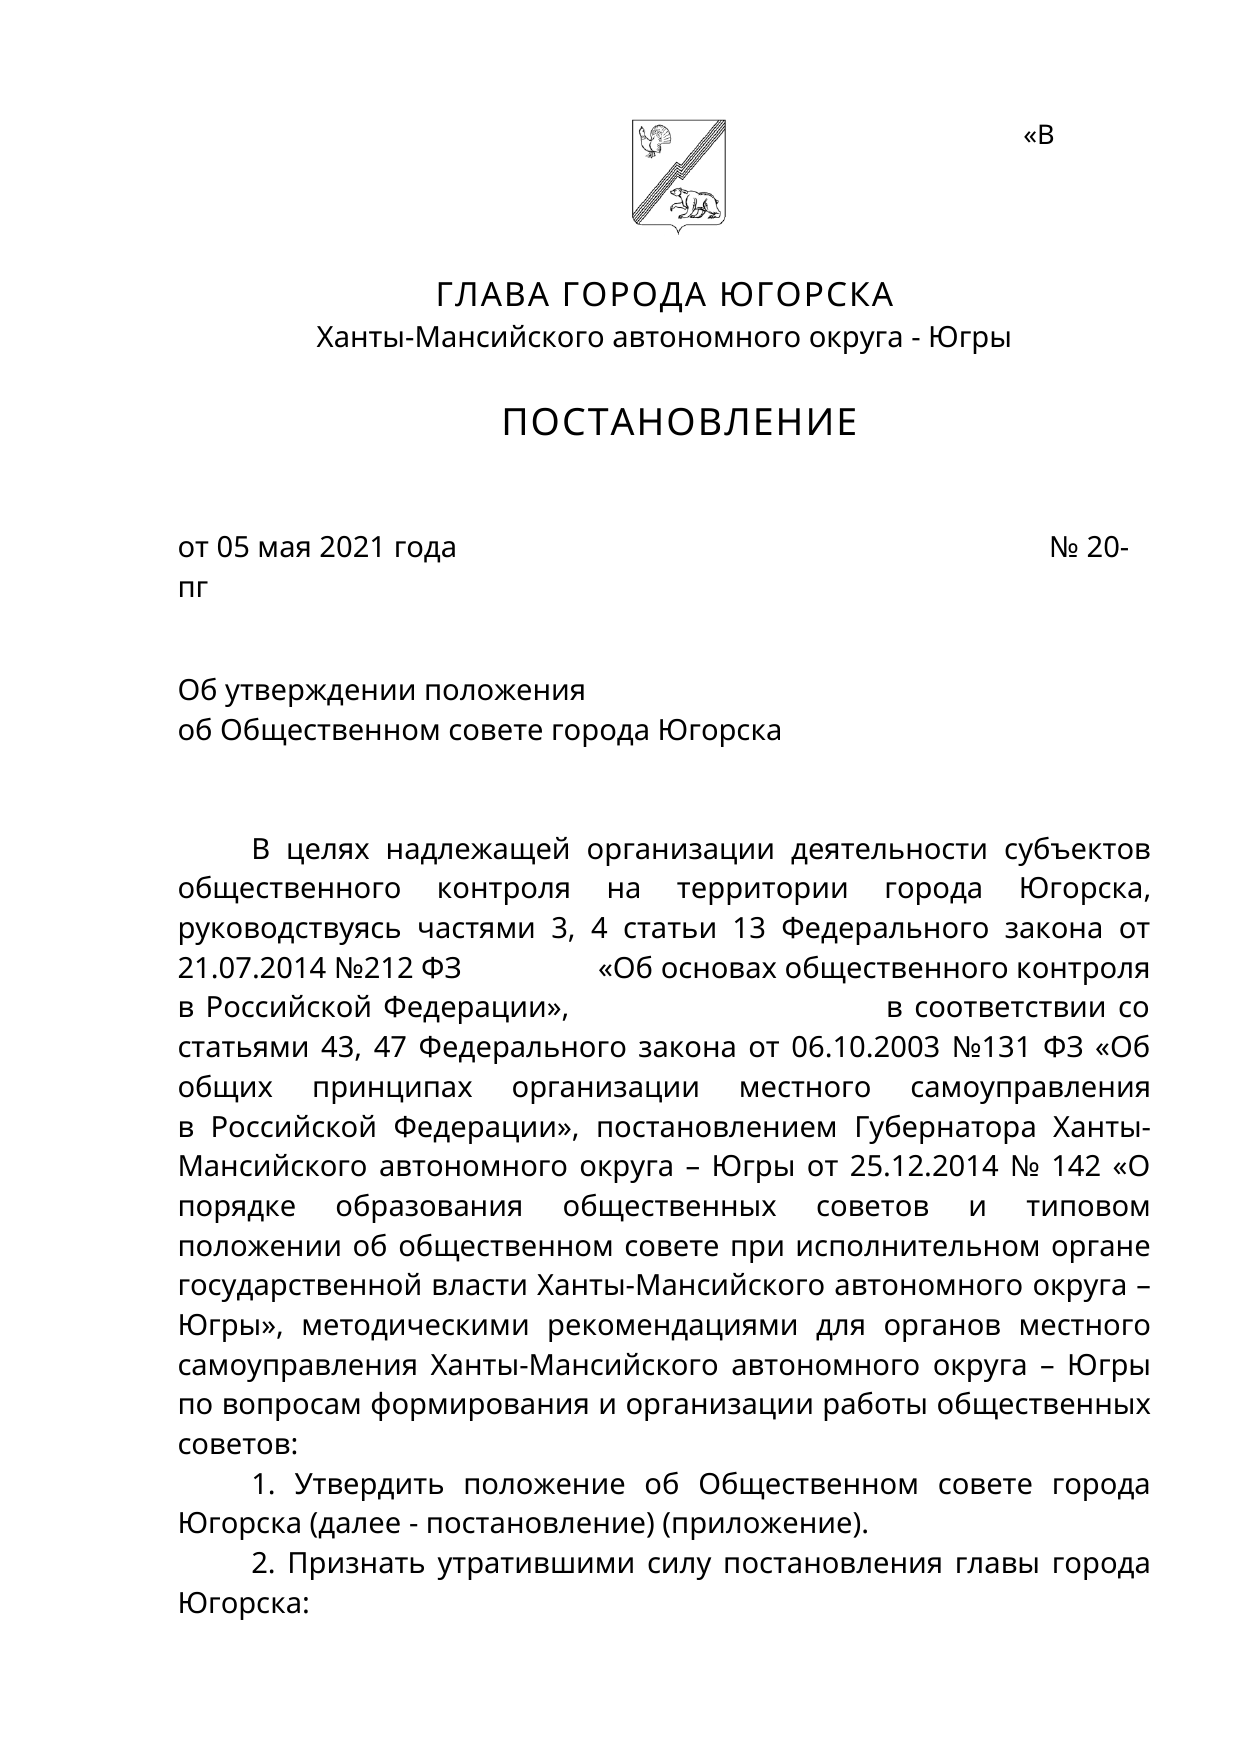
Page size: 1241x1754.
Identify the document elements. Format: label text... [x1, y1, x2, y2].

text 2. Признать утратившими силу постановления главы города Югорска: [177, 1542, 1152, 1622]
text 1. Утвердить положение об Общественном совете города Югорска (далее - постановление) (приложение). [177, 1463, 1152, 1542]
text Об утверждении положения [177, 669, 1152, 709]
text ПОСТАНОВЛЕНИЕ [177, 396, 1181, 447]
text Ханты-Мансийского автономного округа - Югры [177, 316, 1152, 356]
picture [631, 118, 727, 237]
text об Общественном совете города Югорска [177, 709, 1152, 749]
text от 05 мая 2021 года № 20-пг [177, 526, 1152, 629]
text ГЛАВА ГОРОДА ЮГОРСКА [177, 271, 1152, 316]
text В целях надлежащей организации деятельности субъектов общественного контроля на территории города Югорска, руководствуясь частями 3, 4 статьи 13 Федерального закона от 21.07.2014 №212 ФЗ «Об основах общественного контроля в Российской Федерации», в соответствии со статьями 43, 47 Федерального закона от 06.10.2003 №131 ФЗ «Об общих принципах организации местного самоуправления в Российской Федерации», постановлением Губернатора Ханты-Мансийского автономного округа – Югры от 25.12.2014 № 142 «О порядке образования общественных советов и типовом положении об общественном совете при исполнительном органе государственной власти Ханты-Мансийского автономного округа – Югры», методическими рекомендациями для органов местного самоуправления Ханты-Мансийского автономного округа – Югры по вопросам формирования и организации работы общественных советов: [177, 828, 1152, 1463]
